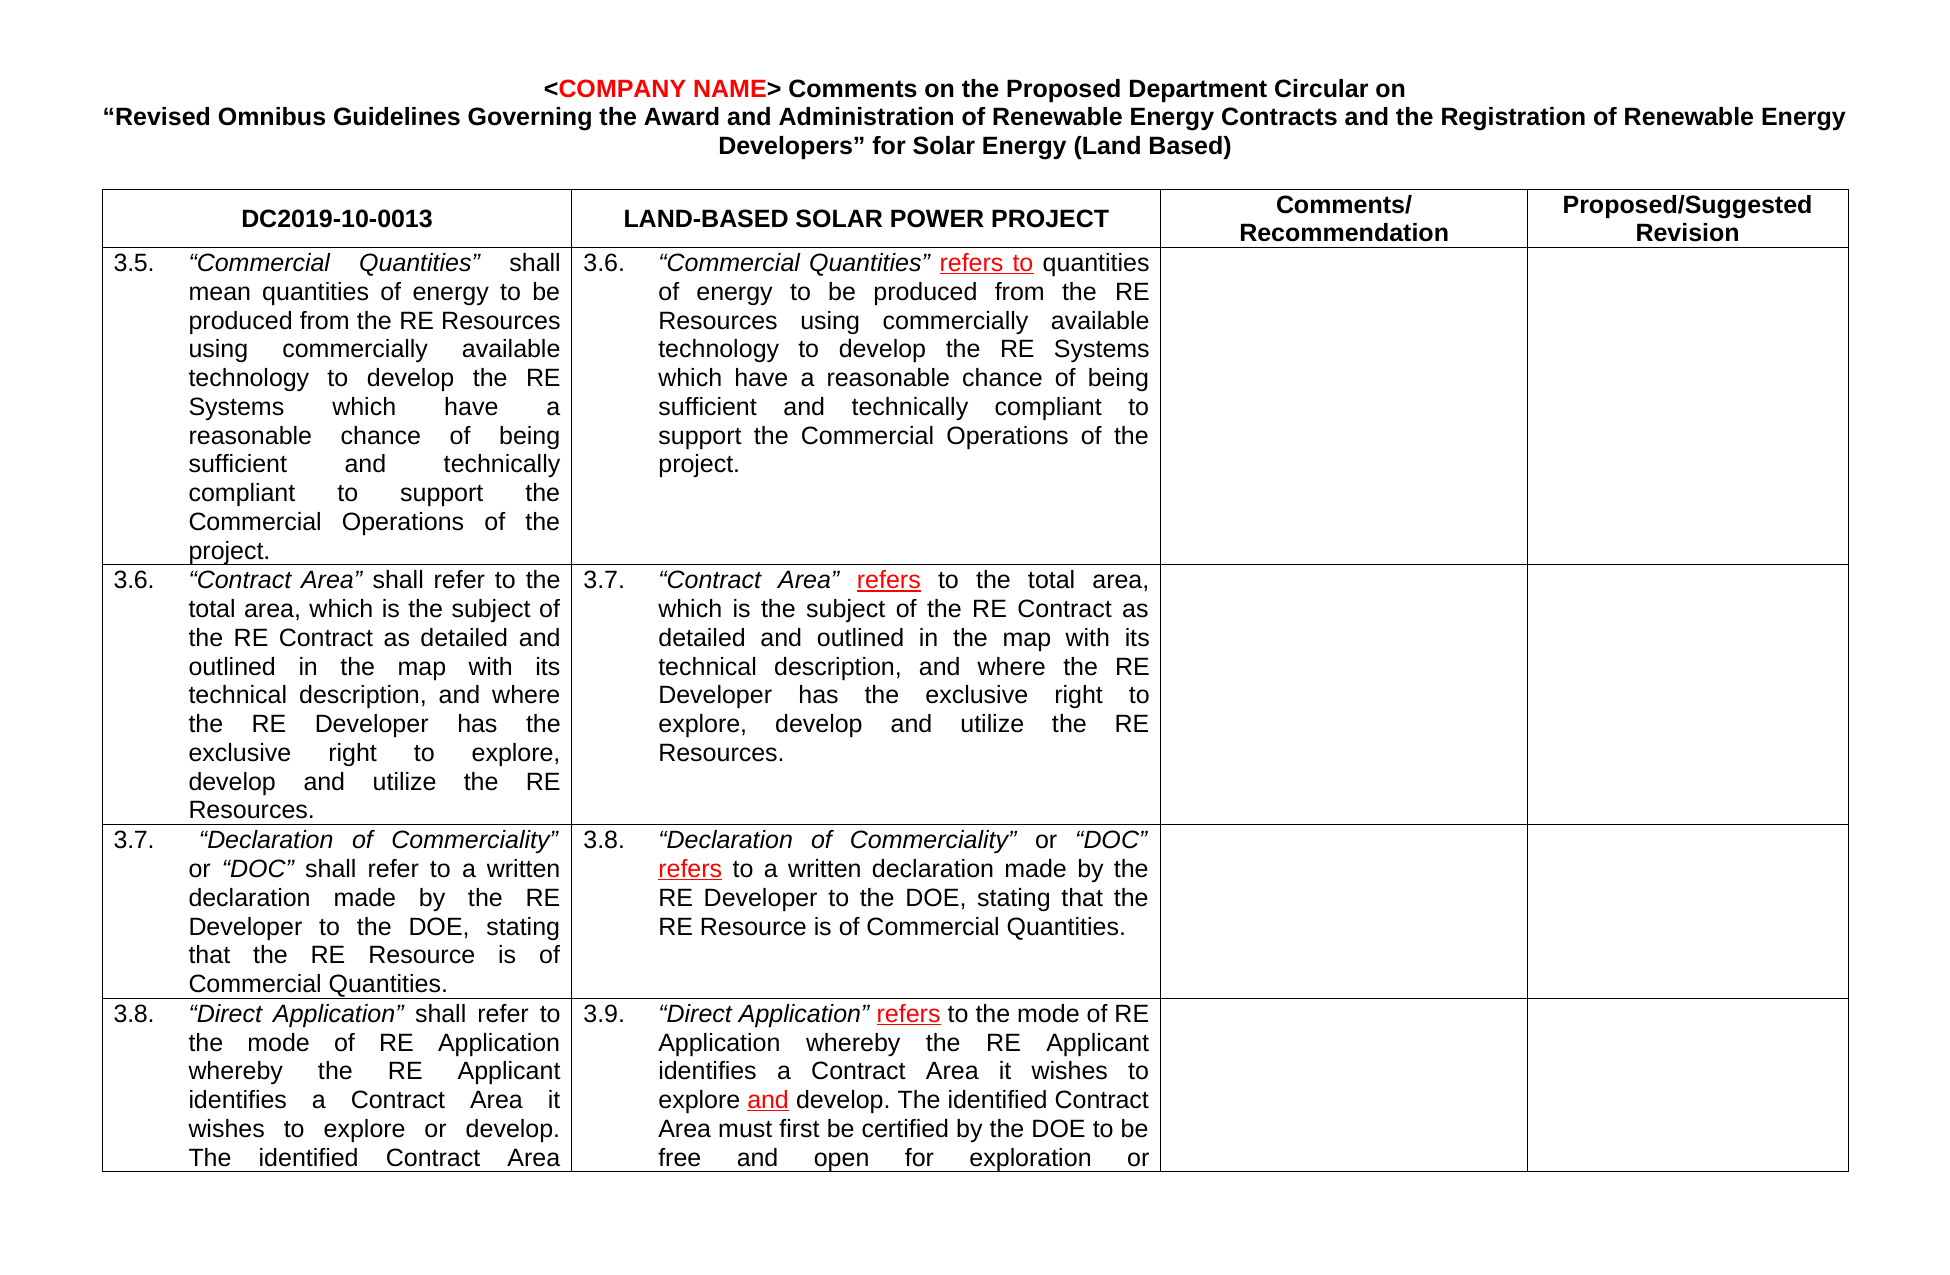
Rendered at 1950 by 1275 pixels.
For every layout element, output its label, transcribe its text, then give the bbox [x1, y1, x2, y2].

table_cell [1528, 999, 1848, 1171]
table_cell [1161, 248, 1527, 564]
table_cell “Declaration of Commerciality” or “DOC” refers to a written declaration made by the RE Developer to the DOE, stating that the RE Resource is of Commercial Quantities. [572, 825, 1160, 998]
table_cell [1528, 565, 1848, 824]
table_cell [103, 999, 571, 1171]
table_header Comments/Recommendation [1161, 190, 1527, 247]
table_header LAND-BASED SOLAR POWER PROJECT [572, 190, 1160, 247]
table_cell “Commercial Quantities” shall mean quantities of energy to be produced from the RE Resources using commercially available technology to develop the RE Systems which have a reasonable chance of being sufficient and technically compliant to support the Commercial Operations of the project. [103, 248, 571, 564]
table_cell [572, 999, 1160, 1171]
table_cell “Commercial Quantities” refers to quantities of energy to be produced from the RE Resources using commercially available technology to develop the RE Systems which have a reasonable chance of being sufficient and technically compliant to support the Commercial Operations of the project. [572, 248, 1160, 564]
table_header Proposed/Suggested Revision [1528, 190, 1848, 247]
table_cell “Contract Area” shall refer to the total area, which is the subject of the RE Contract as detailed and outlined in the map with its technical description, and where the RE Developer has the exclusive right to explore, develop and utilize the RE Resources. [103, 565, 571, 824]
table_header DC2019-10-0013 [103, 190, 571, 247]
table_cell “Contract Area” refers to the total area, which is the subject of the RE Contract as detailed and outlined in the map with its technical description, and where the RE Developer has the exclusive right to explore, develop and utilize the RE Resources. [572, 565, 1160, 824]
table_cell [1528, 248, 1848, 564]
table_cell [1161, 565, 1527, 824]
table_cell [1161, 999, 1527, 1171]
table_cell [1161, 825, 1527, 998]
table_cell [1528, 825, 1848, 998]
table_cell “Declaration of Commerciality” or “DOC” shall refer to a written declaration made by the RE Developer to the DOE, stating that the RE Resource is of Commercial Quantities. [103, 825, 571, 998]
